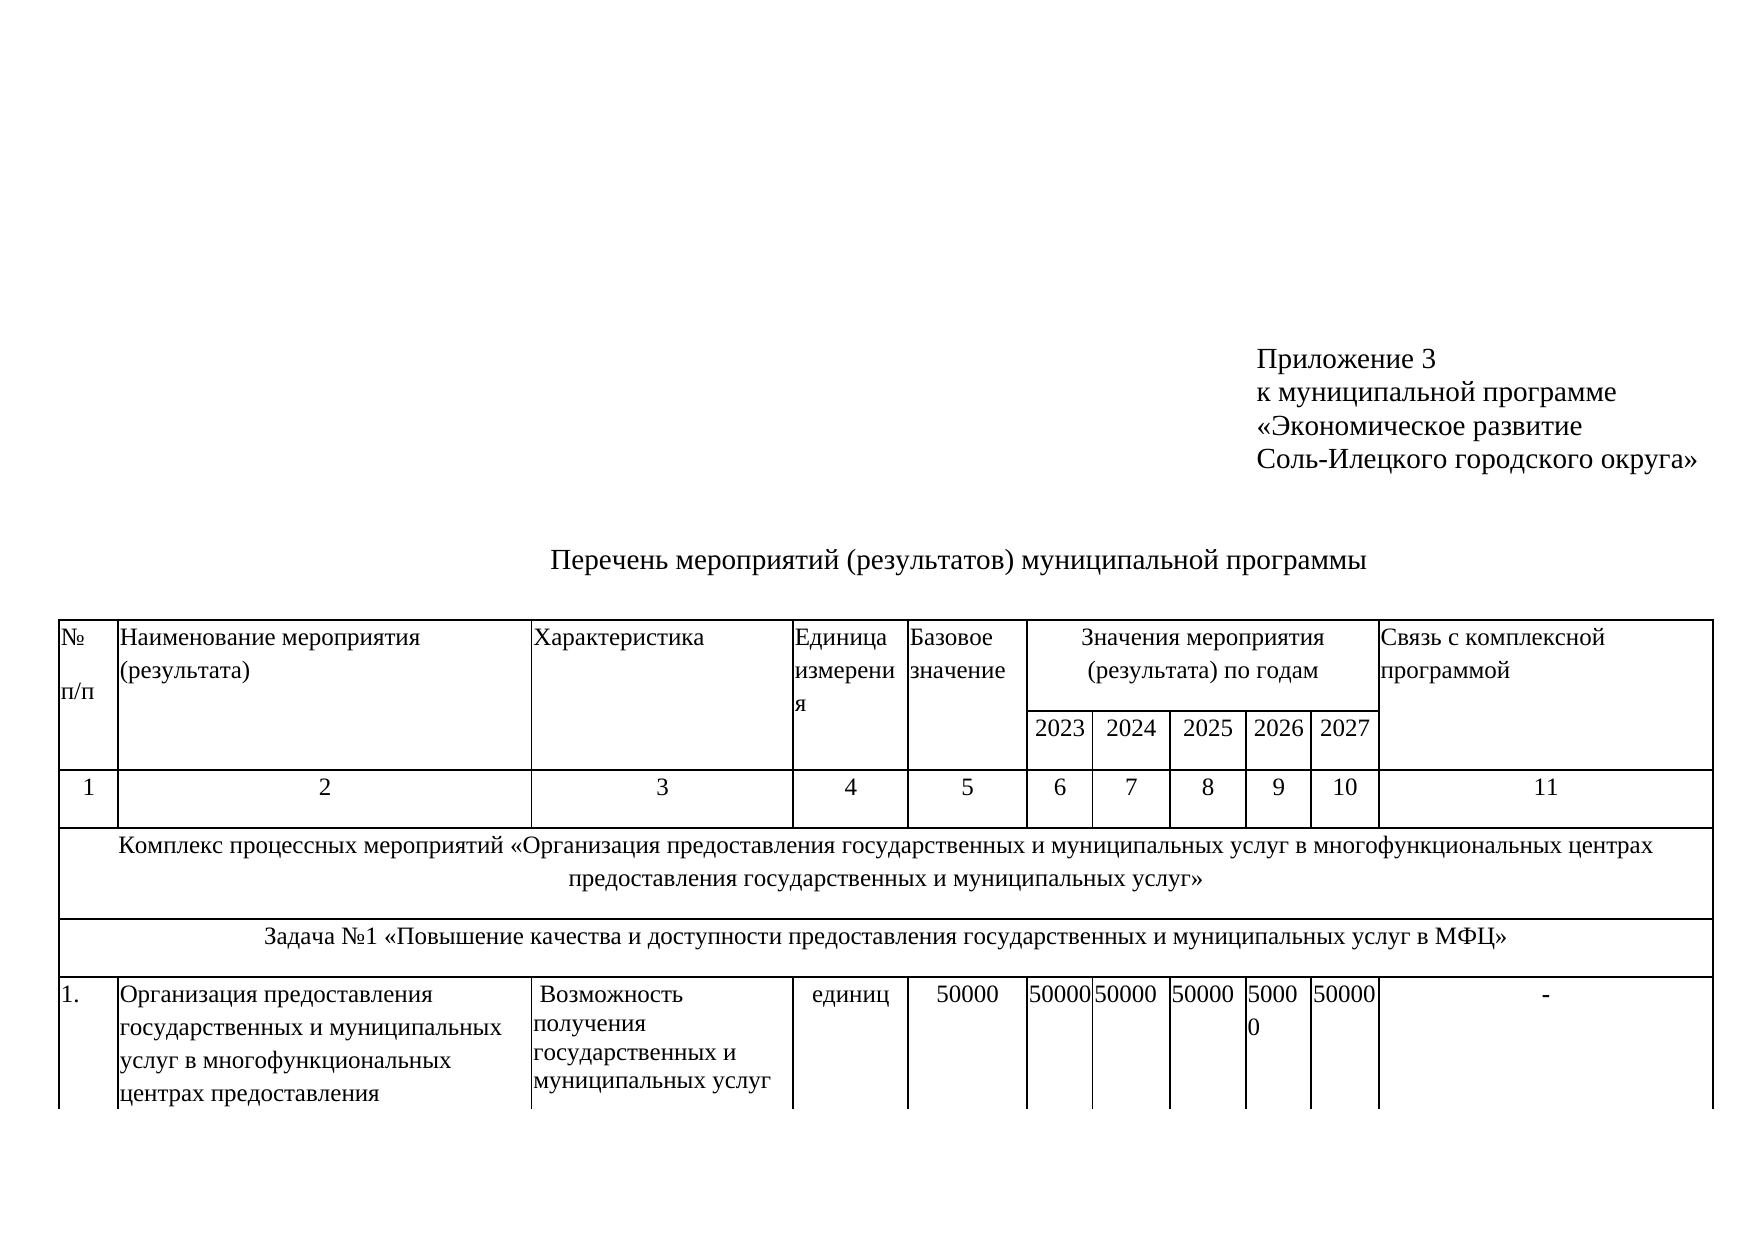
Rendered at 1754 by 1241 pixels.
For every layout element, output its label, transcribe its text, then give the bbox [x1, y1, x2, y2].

table_cell 50000 [1247, 978, 1310, 1109]
table_cell 2026 [1247, 712, 1310, 769]
table_cell 2024 [1093, 712, 1169, 769]
text Соль-Илецкого городского округа» [177, 441, 1754, 475]
table_cell единиц [794, 978, 907, 1109]
table_cell Комплекс процессных мероприятий «Организация предоставления государственных и муниципальных услуг в многофункциональных центрах предоставления государственных и муниципальных услуг» [60, 829, 1712, 918]
table_cell Задача №1 «Повышение качества и доступности предоставления государственных и муниципальных услуг в МФЦ» [60, 920, 1712, 976]
table_header Единица измерения [794, 621, 907, 769]
table_header Связь с комплексной программой [1380, 621, 1712, 710]
table_header Наименование мероприятия (результата) [119, 621, 531, 769]
table_cell 50000 [1312, 978, 1378, 1109]
table_cell 7 [1093, 771, 1169, 827]
table_cell 5 [909, 771, 1026, 827]
table_cell 10 [1312, 771, 1378, 827]
text к муниципальной программе [177, 374, 1754, 408]
table_cell 3 [532, 771, 792, 827]
list Перечень мероприятий (результатов) муниципальной программы [252, 542, 1665, 576]
table_cell 9 [1247, 771, 1310, 827]
text Приложение 3 [177, 341, 1754, 374]
table_cell 50000 [909, 978, 1026, 1109]
table_cell 1. [60, 978, 117, 1109]
table_cell 1 [60, 771, 117, 827]
table_header Базовое значение [909, 621, 1026, 769]
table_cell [532, 978, 792, 1109]
table_cell [1380, 710, 1712, 769]
table_header Характеристика [532, 621, 792, 769]
table_cell 2 [119, 771, 531, 827]
table_cell 4 [794, 771, 907, 827]
table_cell 2023 [1028, 712, 1092, 769]
table_header Значения мероприятия (результата) по годам [1028, 621, 1378, 710]
table_cell 6 [1028, 771, 1092, 827]
table_cell 50000 [1093, 978, 1169, 1109]
table_cell 50000 [1171, 978, 1245, 1109]
table_header № п/п [60, 621, 117, 769]
table_cell - [1380, 978, 1712, 1109]
text «Экономическое развитие [177, 408, 1754, 441]
table_cell 2027 [1312, 712, 1378, 769]
table_cell 8 [1171, 771, 1245, 827]
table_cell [119, 978, 531, 1109]
table_cell 2025 [1171, 712, 1245, 769]
table_cell 50000 [1028, 978, 1092, 1109]
table_cell 11 [1380, 771, 1712, 827]
